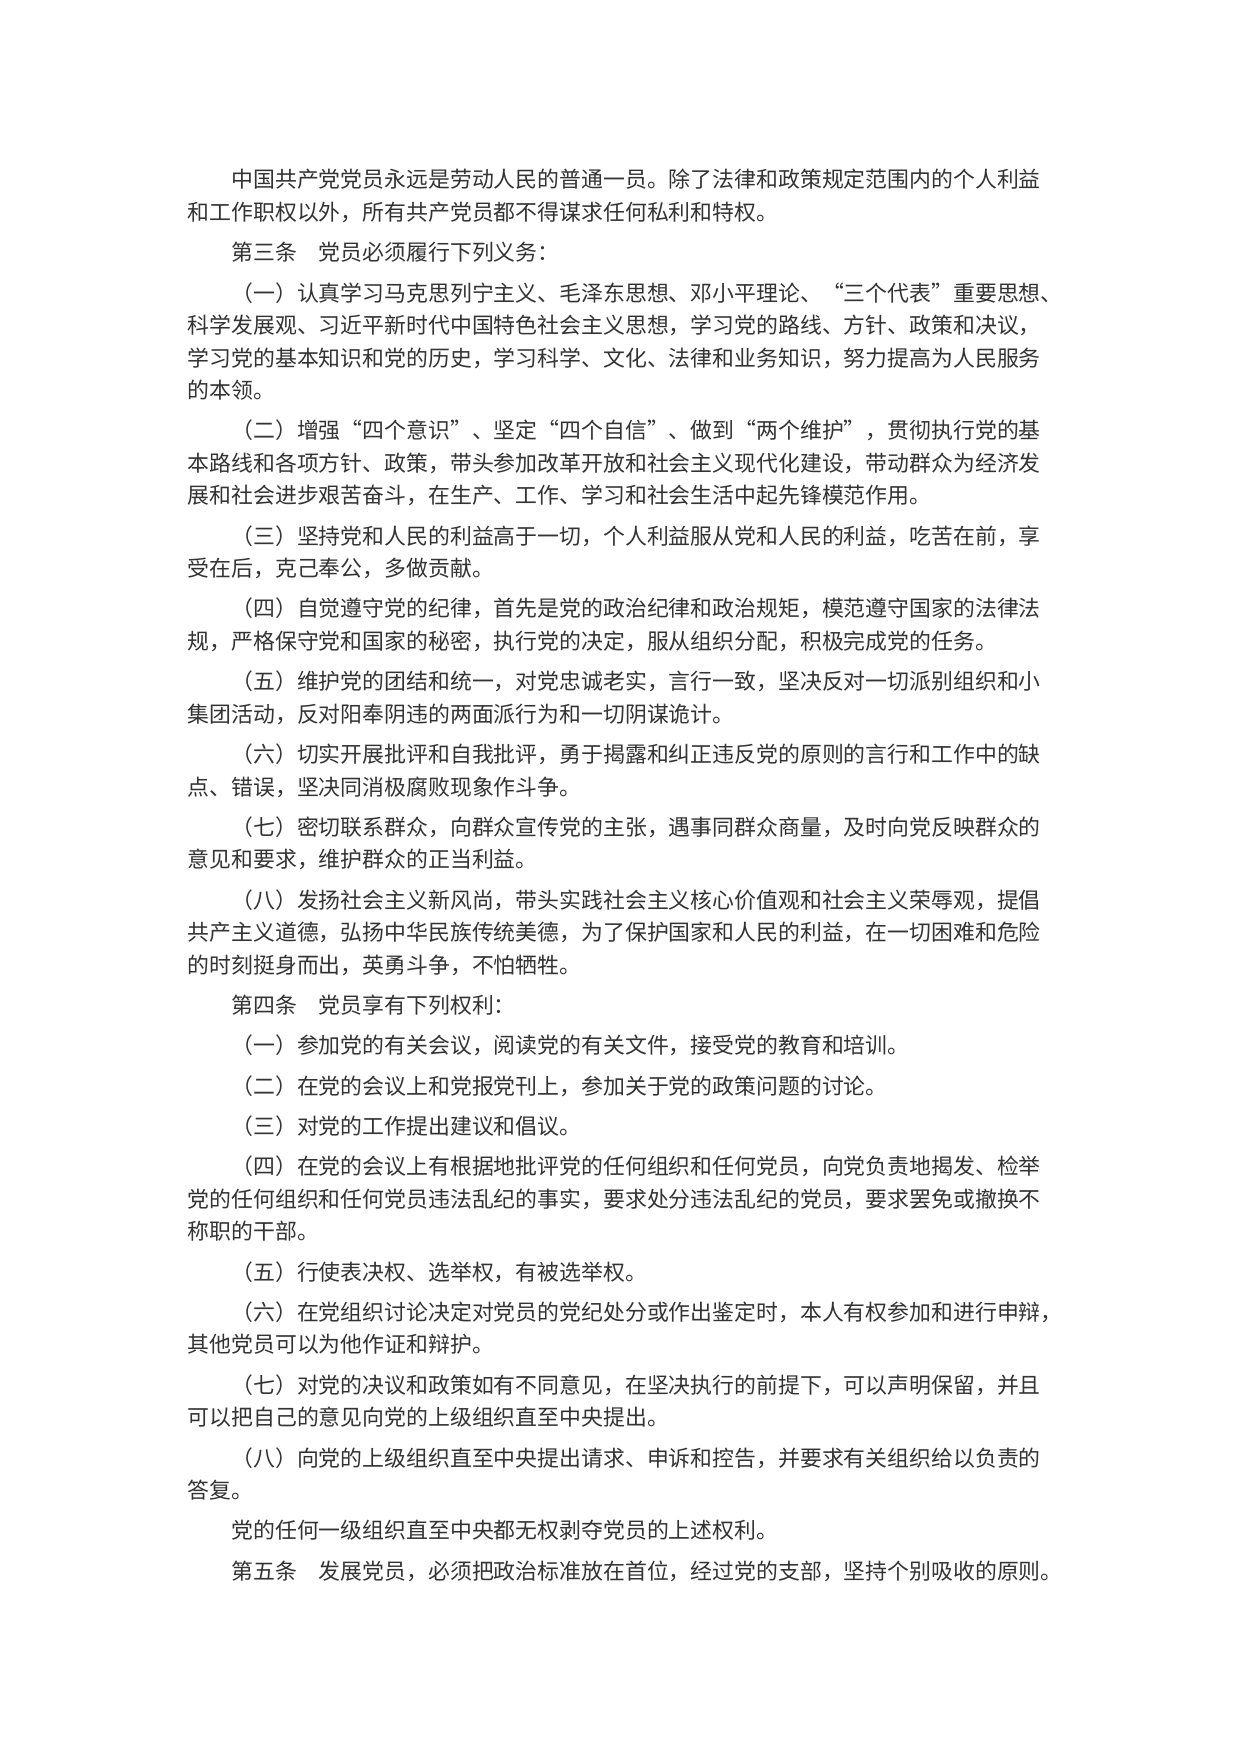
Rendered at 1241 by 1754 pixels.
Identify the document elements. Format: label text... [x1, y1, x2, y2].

text （四）自觉遵守党的纪律，首先是党的政治纪律和政治规矩，模范遵守国家的法律法规，严格保守党和国家的秘密，执行党的决定，服从组织分配，积极完成党的任务。 [187, 591, 1053, 656]
text （一）认真学习马克思列宁主义、毛泽东思想、邓小平理论、“三个代表”重要思想、科学发展观、习近平新时代中国特色社会主义思想，学习党的路线、方针、政策和决议，学习党的基本知识和党的历史，学习科学、文化、法律和业务知识，努力提高为人民服务的本领。 [187, 275, 1053, 405]
text 第四条 党员享有下列权利： [187, 988, 1053, 1020]
text （八）向党的上级组织直至中央提出请求、申诉和控告，并要求有关组织给以负责的答复。 [187, 1440, 1053, 1505]
text （二）增强“四个意识”、坚定“四个自信”、做到“两个维护”，贯彻执行党的基本路线和各项方针、政策，带头参加改革开放和社会主义现代化建设，带动群众为经济发展和社会进步艰苦奋斗，在生产、工作、学习和社会生活中起先锋模范作用。 [187, 413, 1053, 510]
text 党的任何一级组织直至中央都无权剥夺党员的上述权利。 [187, 1513, 1053, 1545]
text （二）在党的会议上和党报党刊上，参加关于党的政策问题的讨论。 [187, 1068, 1053, 1101]
text （五）行使表决权、选举权，有被选举权。 [187, 1254, 1053, 1287]
text （六）在党组织讨论决定对党员的党纪处分或作出鉴定时，本人有权参加和进行申辩，其他党员可以为他作证和辩护。 [187, 1294, 1053, 1359]
text （八）发扬社会主义新风尚，带头实践社会主义核心价值观和社会主义荣辱观，提倡共产主义道德，弘扬中华民族传统美德，为了保护国家和人民的利益，在一切困难和危险的时刻挺身而出，英勇斗争，不怕牺牲。 [187, 882, 1053, 980]
text （一）参加党的有关会议，阅读党的有关文件，接受党的教育和培训。 [187, 1028, 1053, 1060]
text （六）切实开展批评和自我批评，勇于揭露和纠正违反党的原则的言行和工作中的缺点、错误，坚决同消极腐败现象作斗争。 [187, 737, 1053, 802]
text （七）密切联系群众，向群众宣传党的主张，遇事同群众商量，及时向党反映群众的意见和要求，维护群众的正当利益。 [187, 809, 1053, 874]
text （四）在党的会议上有根据地批评党的任何组织和任何党员，向党负责地揭发、检举党的任何组织和任何党员违法乱纪的事实，要求处分违法乱纪的党员，要求罢免或撤换不称职的干部。 [187, 1149, 1053, 1246]
text （七）对党的决议和政策如有不同意见，在坚决执行的前提下，可以声明保留，并且可以把自己的意见向党的上级组织直至中央提出。 [187, 1367, 1053, 1432]
text （五）维护党的团结和统一，对党忠诚老实，言行一致，坚决反对一切派别组织和小集团活动，反对阳奉阴违的两面派行为和一切阴谋诡计。 [187, 664, 1053, 729]
text 第五条 发展党员，必须把政治标准放在首位，经过党的支部，坚持个别吸收的原则。 [187, 1553, 1053, 1586]
text （三）坚持党和人民的利益高于一切，个人利益服从党和人民的利益，吃苦在前，享受在后，克己奉公，多做贡献。 [187, 518, 1053, 583]
text 第三条 党员必须履行下列义务： [187, 235, 1053, 267]
text 中国共产党党员永远是劳动人民的普通一员。除了法律和政策规定范围内的个人利益和工作职权以外，所有共产党员都不得谋求任何私利和特权。 [187, 162, 1053, 227]
text （三）对党的工作提出建议和倡议。 [187, 1108, 1053, 1141]
